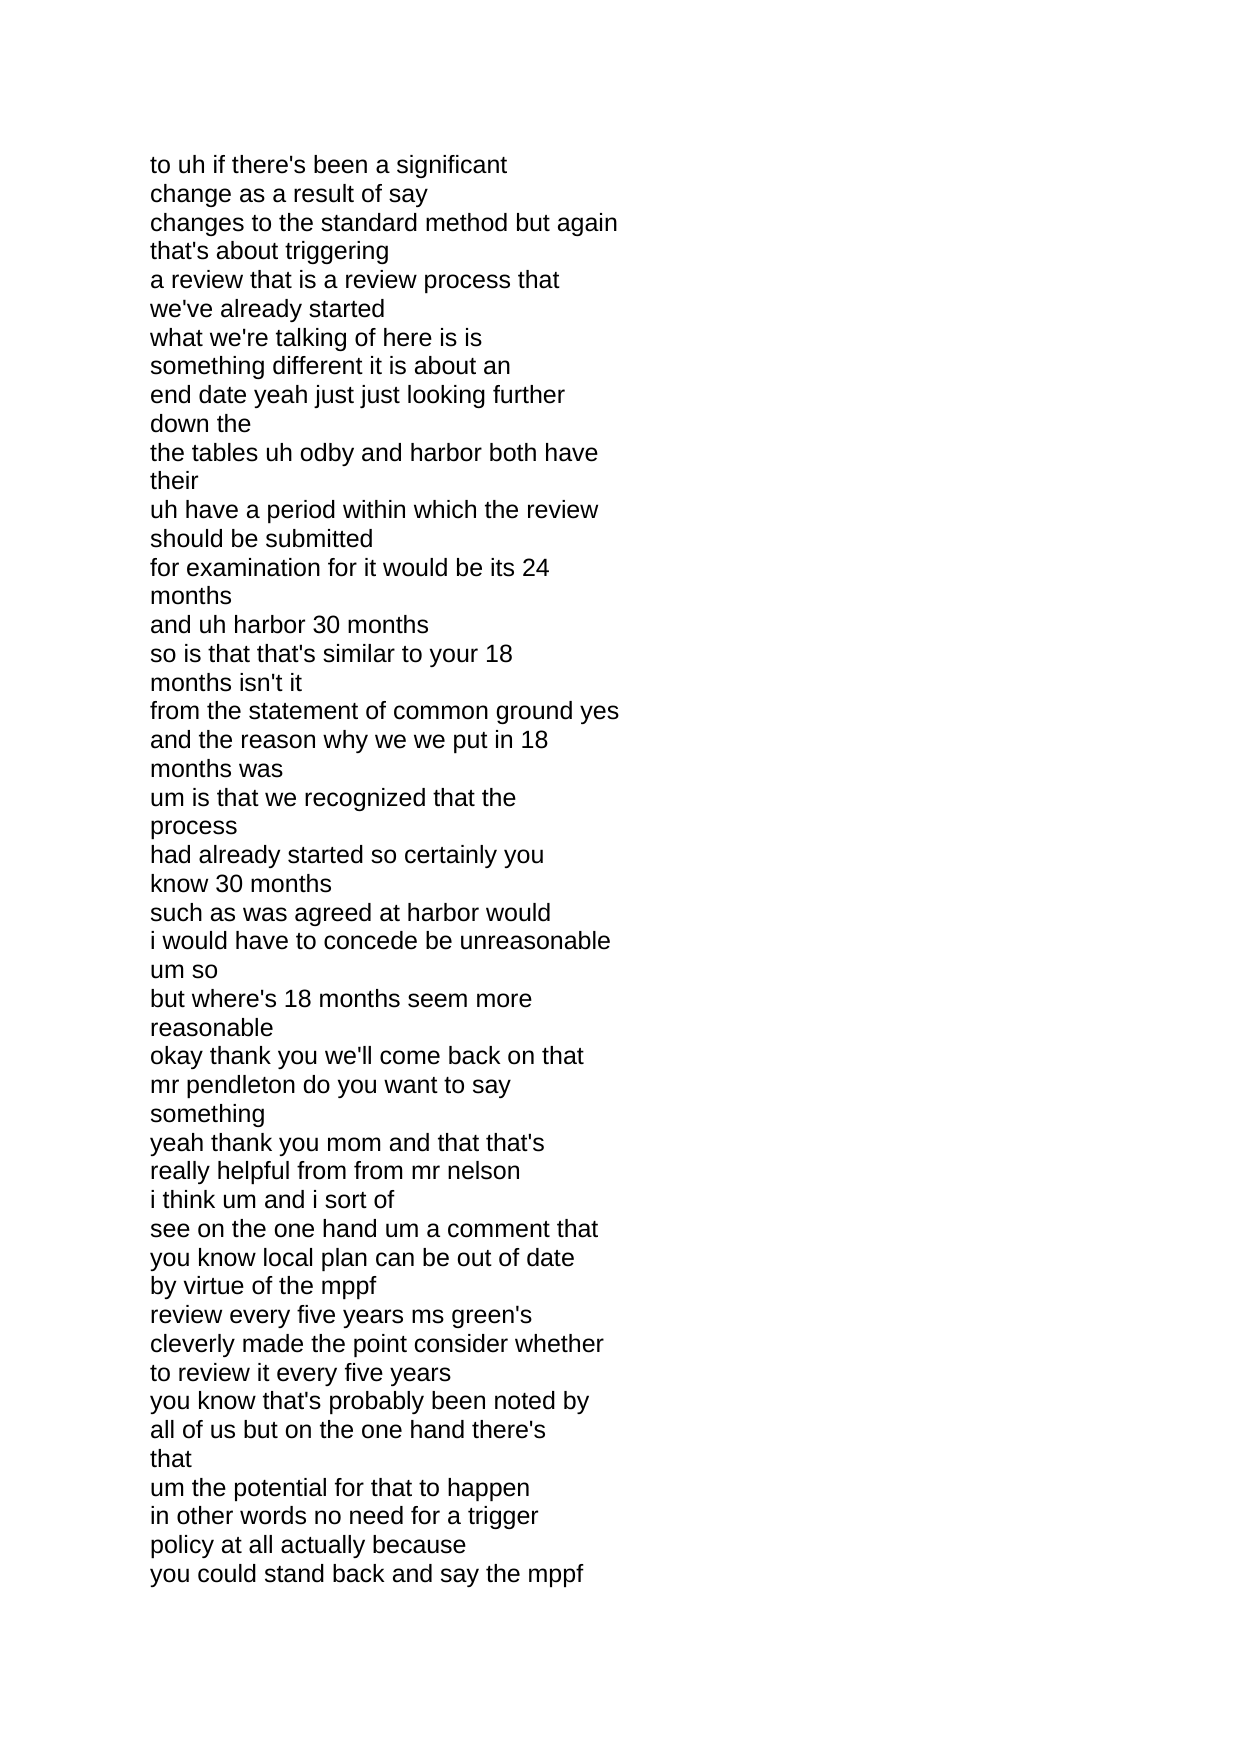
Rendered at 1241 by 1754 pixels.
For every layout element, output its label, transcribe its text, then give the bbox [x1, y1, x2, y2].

text by virtue of the mppf [150, 1271, 1090, 1300]
text their [150, 466, 1090, 495]
text know 30 months [150, 869, 1090, 897]
text in other words no need for a trigger [150, 1501, 1090, 1530]
text that [150, 1444, 1090, 1472]
text you know that's probably been noted by [150, 1386, 1090, 1415]
text changes to the standard method but again [150, 207, 1090, 236]
text um is that we recognized that the [150, 782, 1090, 811]
text uh have a period within which the review [150, 495, 1090, 524]
text and uh harbor 30 months [150, 610, 1090, 639]
text policy at all actually because [150, 1530, 1090, 1559]
text okay thank you we'll come back on that [150, 1041, 1090, 1070]
text reasonable [150, 1012, 1090, 1041]
text you could stand back and say the mppf [150, 1559, 1090, 1587]
text what we're talking of here is is [150, 322, 1090, 351]
text process [150, 811, 1090, 840]
text um the potential for that to happen [150, 1472, 1090, 1501]
text a review that is a review process that [150, 265, 1090, 294]
text the tables uh odby and harbor both have [150, 437, 1090, 466]
text had already started so certainly you [150, 840, 1090, 869]
text from the statement of common ground yes [150, 696, 1090, 725]
text for examination for it would be its 24 [150, 552, 1090, 581]
text down the [150, 409, 1090, 437]
text change as a result of say [150, 179, 1090, 207]
text should be submitted [150, 524, 1090, 552]
text months [150, 581, 1090, 610]
text review every five years ms green's [150, 1300, 1090, 1329]
text that's about triggering [150, 236, 1090, 265]
text to uh if there's been a significant [150, 150, 1090, 179]
text you know local plan can be out of date [150, 1242, 1090, 1271]
text mr pendleton do you want to say [150, 1070, 1090, 1099]
text see on the one hand um a comment that [150, 1214, 1090, 1242]
text to review it every five years [150, 1357, 1090, 1386]
text i think um and i sort of [150, 1185, 1090, 1214]
text such as was agreed at harbor would [150, 897, 1090, 926]
text months isn't it [150, 667, 1090, 696]
text but where's 18 months seem more [150, 984, 1090, 1012]
text all of us but on the one hand there's [150, 1415, 1090, 1444]
text so is that that's similar to your 18 [150, 639, 1090, 667]
text something [150, 1099, 1090, 1127]
text something different it is about an [150, 351, 1090, 380]
text cleverly made the point consider whether [150, 1329, 1090, 1357]
text really helpful from from mr nelson [150, 1156, 1090, 1185]
text i would have to concede be unreasonable [150, 926, 1090, 955]
text months was [150, 754, 1090, 782]
text um so [150, 955, 1090, 984]
text and the reason why we we put in 18 [150, 725, 1090, 754]
text yeah thank you mom and that that's [150, 1127, 1090, 1156]
text we've already started [150, 294, 1090, 322]
text end date yeah just just looking further [150, 380, 1090, 409]
